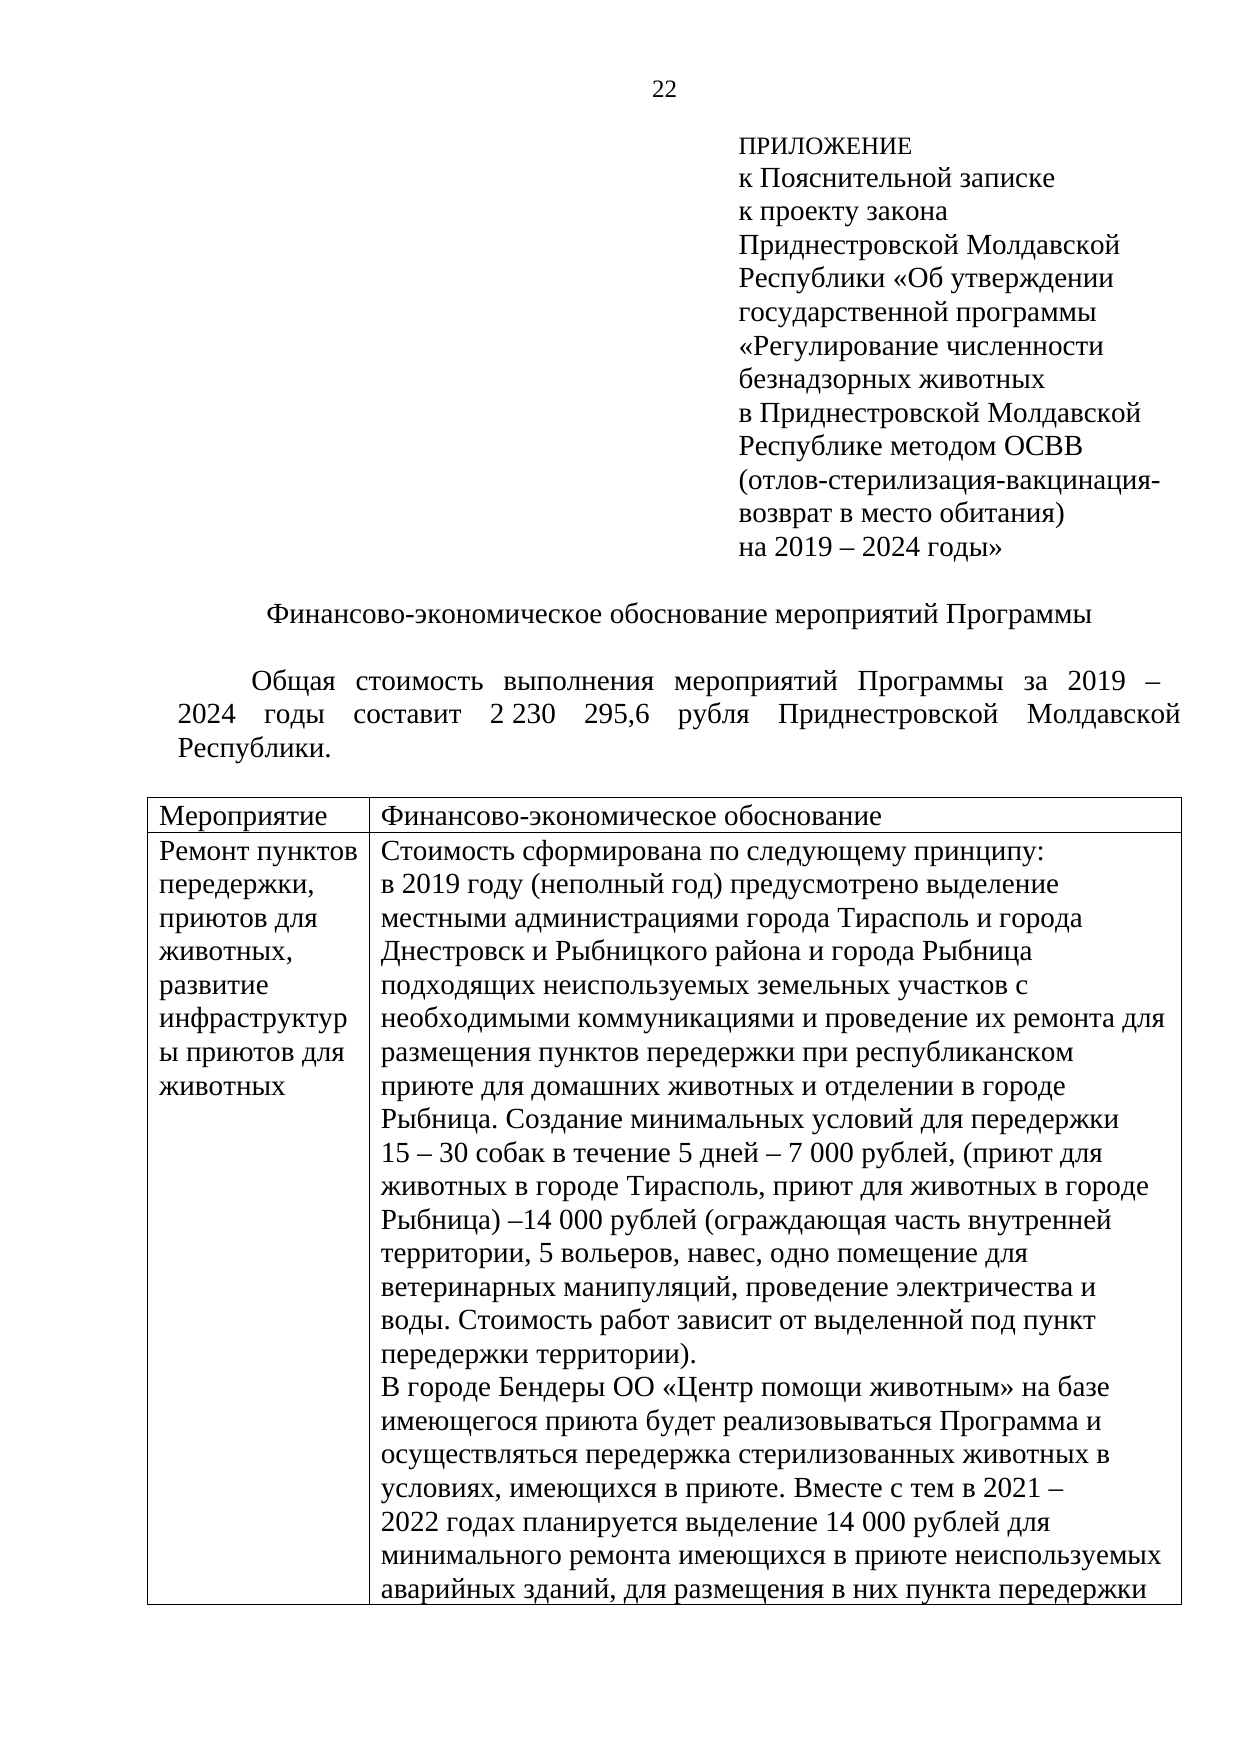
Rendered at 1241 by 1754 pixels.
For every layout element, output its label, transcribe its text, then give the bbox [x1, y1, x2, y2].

text к проекту закона [177, 193, 1181, 227]
text в Приднестровской Молдавской [177, 395, 1181, 428]
table_header Мероприятие [148, 798, 369, 832]
text государственной программы [177, 294, 1181, 328]
text Республики «Об утверждении [177, 261, 1181, 294]
text Общая стоимость выполнения мероприятий Программы за 2019 – 2024 годы составит 2 230 295,6 рубля Приднестровской Молдавской Республики. [177, 663, 1181, 764]
text ПРИЛОЖЕНИЕ [177, 131, 1181, 160]
text возврат в место обитания) [177, 495, 1181, 529]
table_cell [148, 833, 369, 1604]
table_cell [370, 833, 1181, 1604]
text (отлов-стерилизация-вакцинация- [177, 462, 1181, 495]
text Республике методом ОСВВ [177, 428, 1181, 462]
text Финансово-экономическое обоснование мероприятий Программы [177, 596, 1181, 629]
text на 2019 – 2024 годы» [177, 529, 1181, 562]
text к Пояснительной записке [177, 160, 1181, 193]
table_header Финансово-экономическое обоснование [370, 798, 1181, 832]
text безнадзорных животных [177, 361, 1181, 395]
text «Регулирование численности [177, 328, 1181, 361]
text Приднестровской Молдавской [177, 227, 1181, 261]
